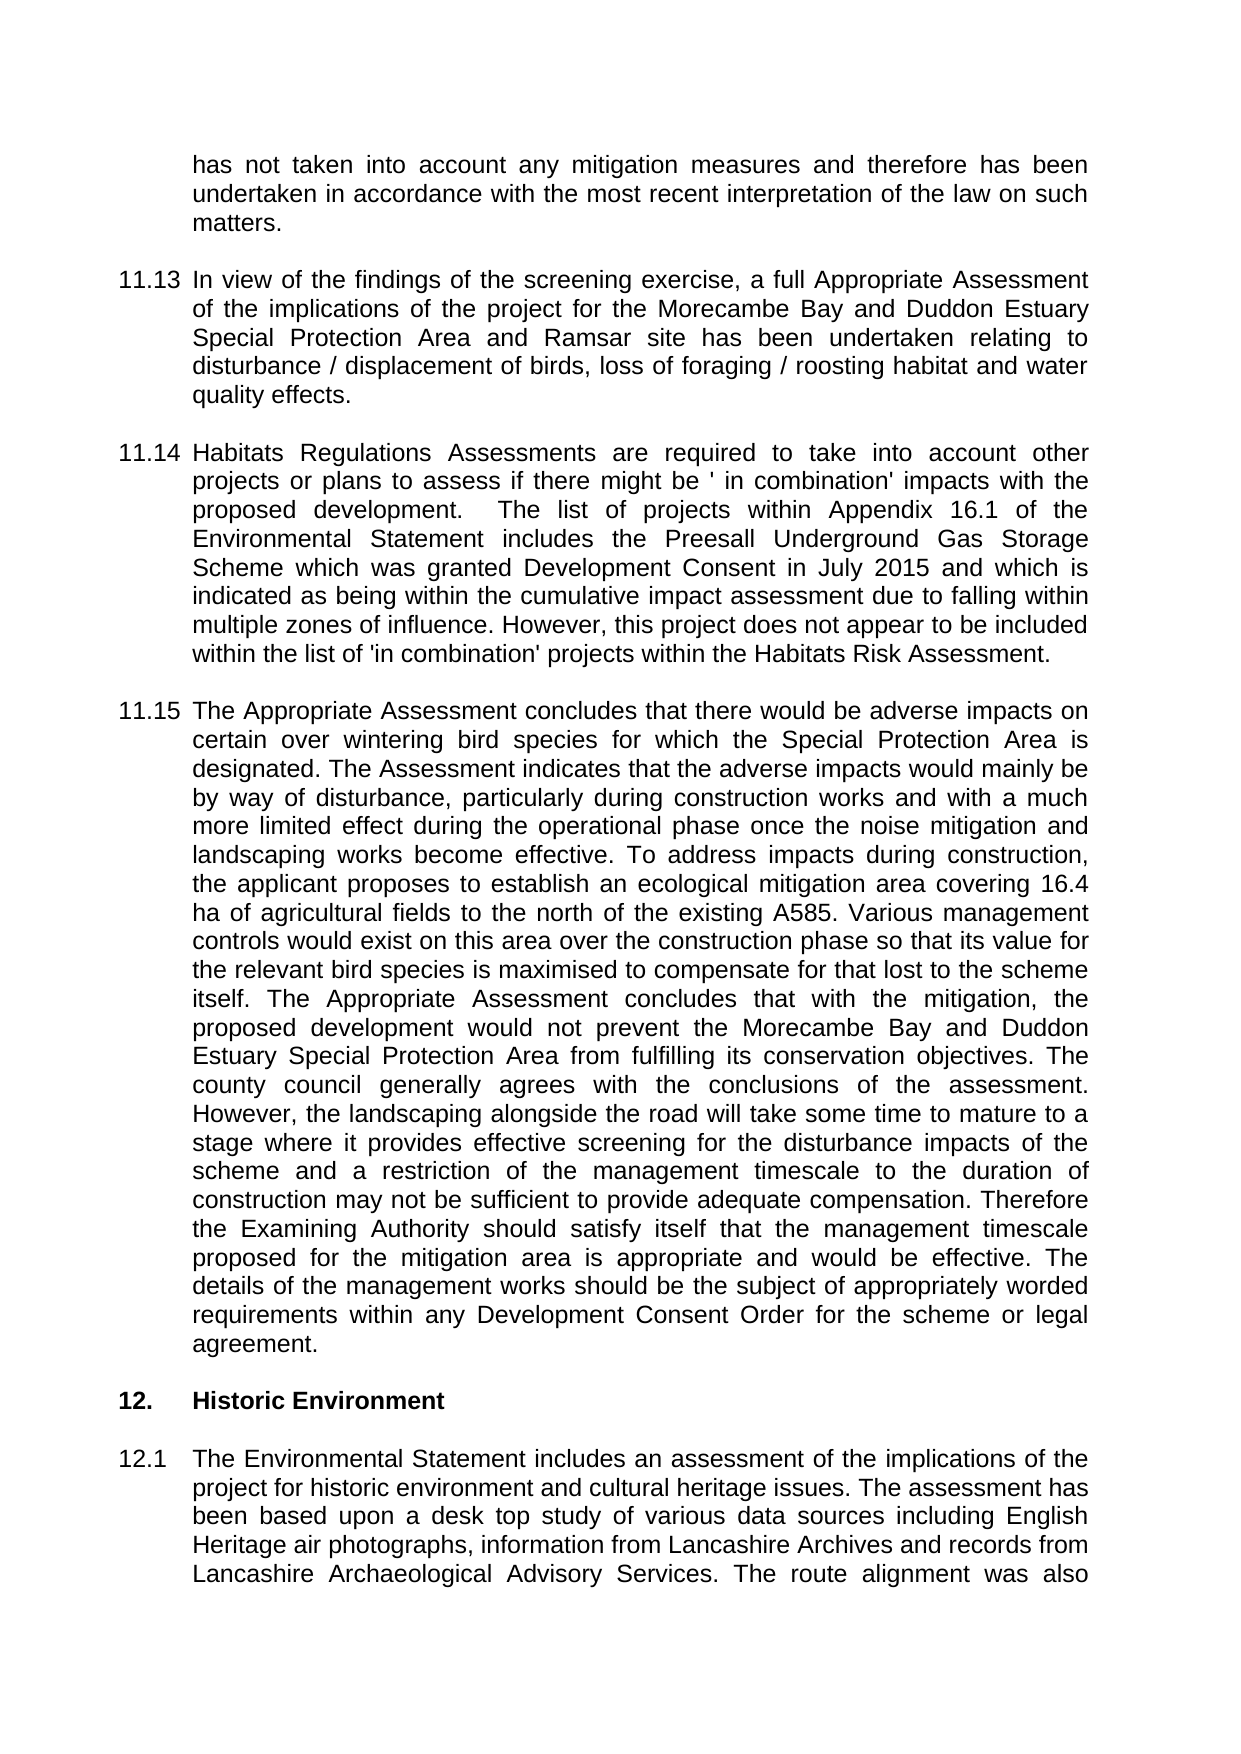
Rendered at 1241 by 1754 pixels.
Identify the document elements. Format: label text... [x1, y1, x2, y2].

text 11.15 The Appropriate Assessment concludes that there would be adverse impacts on certain over wintering bird species for which the Special Protection Area is designated. The Assessment indicates that the adverse impacts would mainly be by way of disturbance, particularly during construction works and with a much more limited effect during the operational phase once the noise mitigation and landscaping works become effective. To address impacts during construction, the applicant proposes to establish an ecological mitigation area covering 16.4 ha of agricultural fields to the north of the existing A585. Various management controls would exist on this area over the construction phase so that its value for the relevant bird species is maximised to compensate for that lost to the scheme itself. The Appropriate Assessment concludes that with the mitigation, the proposed development would not prevent the Morecambe Bay and Duddon Estuary Special Protection Area from fulfilling its conservation objectives. The county council generally agrees with the conclusions of the assessment. However, the landscaping alongside the road will take some time to mature to a stage where it provides effective screening for the disturbance impacts of the scheme and a restriction of the management timescale to the duration of construction may not be sufficient to provide adequate compensation. Therefore the Examining Authority should satisfy itself that the management timescale proposed for the mitigation area is appropriate and would be effective. The details of the management works should be the subject of appropriately worded requirements within any Development Consent Order for the scheme or legal agreement. [118, 696, 1090, 1357]
text 11.13 In view of the findings of the screening exercise, a full Appropriate Assessment of the implications of the project for the Morecambe Bay and Duddon Estuary Special Protection Area and Ramsar site has been undertaken relating to disturbance / displacement of birds, loss of foraging / roosting habitat and water quality effects. [118, 265, 1090, 409]
text 11.14 Habitats Regulations Assessments are required to take into account other projects or plans to assess if there might be ' in combination' impacts with the proposed development. The list of projects within Appendix 16.1 of the Environmental Statement includes the Preesall Underground Gas Storage Scheme which was granted Development Consent in July 2015 and which is indicated as being within the cumulative impact assessment due to falling within multiple zones of influence. However, this project does not appear to be included within the list of 'in combination' projects within the Habitats Risk Assessment. [118, 437, 1090, 667]
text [118, 150, 1090, 236]
text 12. Historic Environment [118, 1386, 1090, 1415]
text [118, 1444, 1090, 1587]
